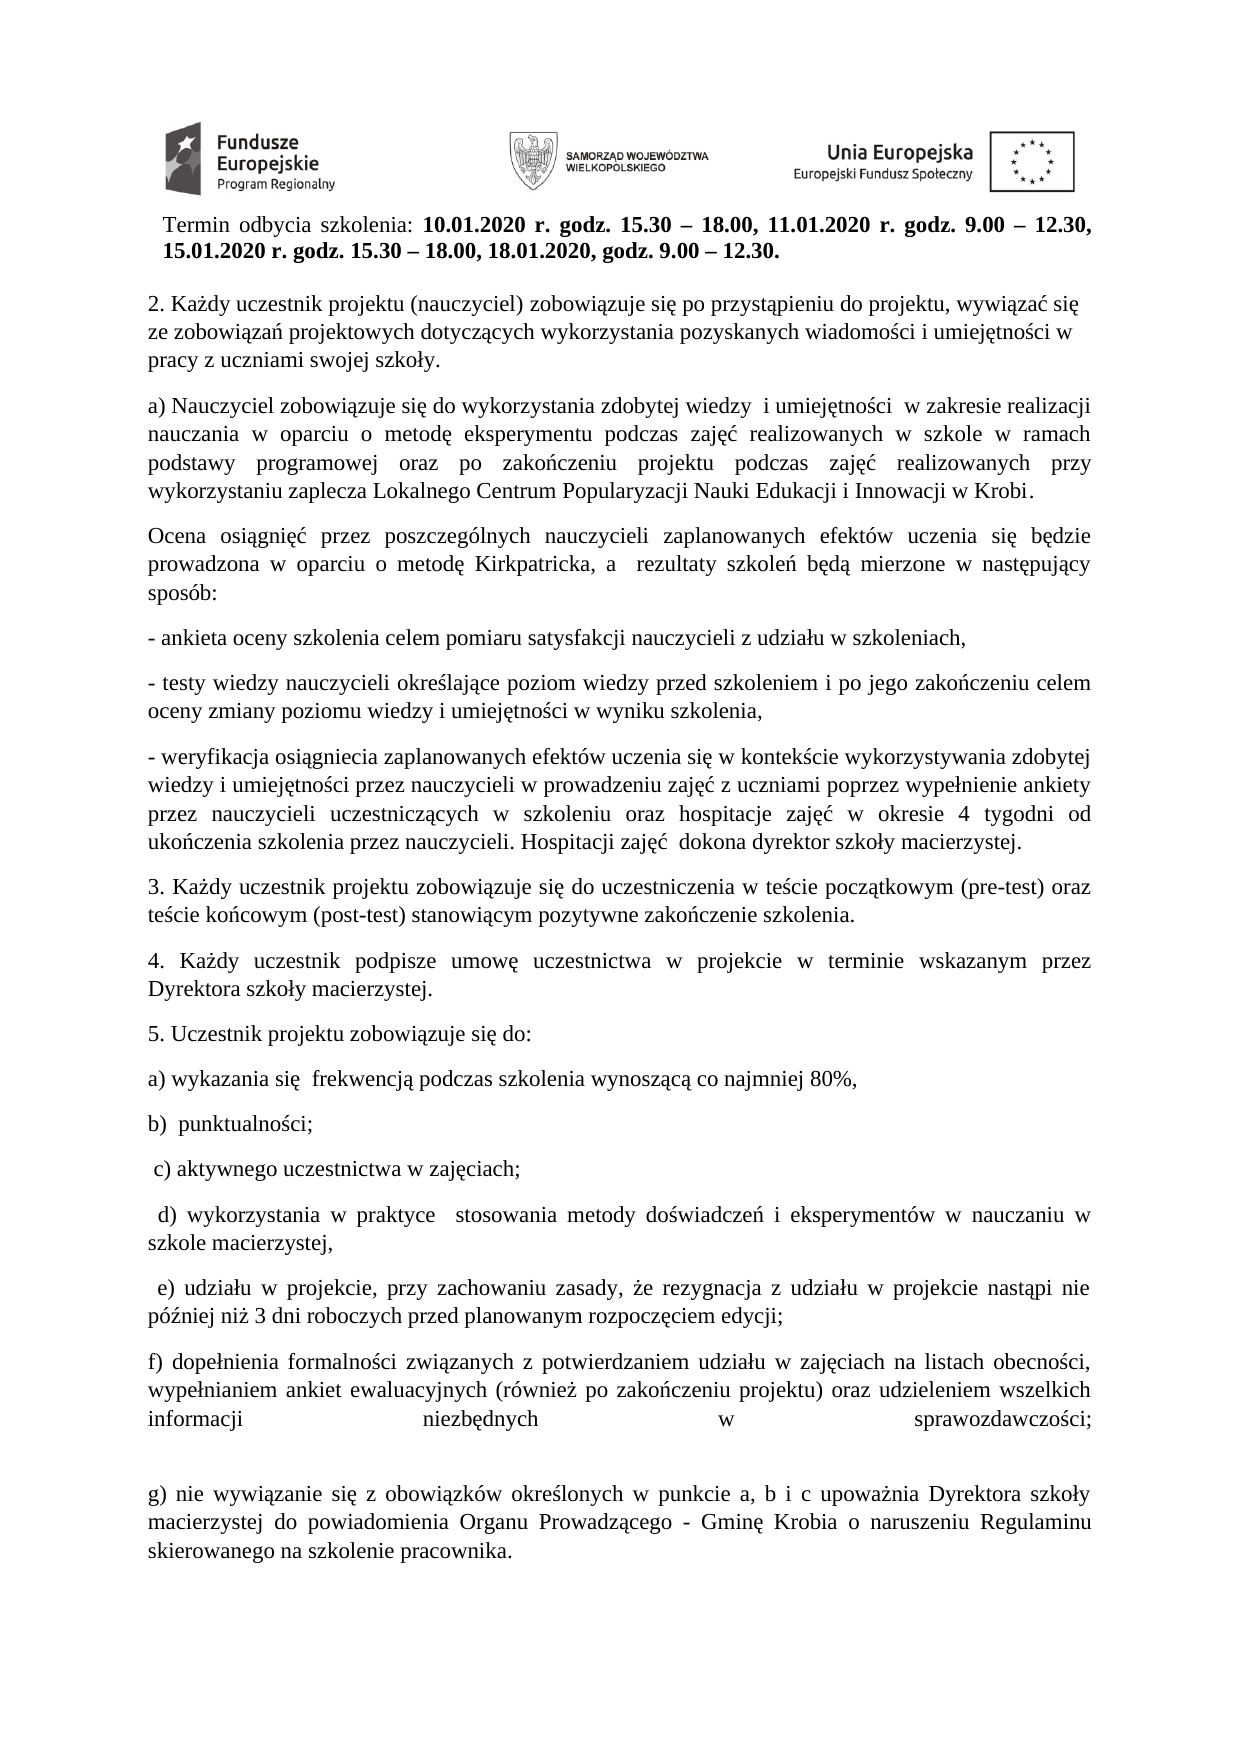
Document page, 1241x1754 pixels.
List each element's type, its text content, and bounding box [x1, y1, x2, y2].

text c) aktywnego uczestnictwa w zajęciach; [148, 1156, 1093, 1182]
picture [147, 112, 1093, 211]
text a) Nauczyciel zobowiązuje się do wykorzystania zdobytej wiedzy i umiejętności w zakresie realizacji nauczania w oparciu o metodę eksperymentu podczas zajęć realizowanych w szkole w ramach podstawy programowej oraz po zakończeniu projektu podczas zajęć realizowanych przy wykorzystaniu zaplecza Lokalnego Centrum Popularyzacji Nauki Edukacji i Innowacji w Krobi. [148, 392, 1093, 503]
text e) udziału w projekcie, przy zachowaniu zasady, że rezygnacja z udziału w projekcie nastąpi nie później niż 3 dni roboczych przed planowanym rozpoczęciem edycji; [148, 1274, 1093, 1329]
text Ocena osiągnięć przez poszczególnych nauczycieli zaplanowanych efektów uczenia się będzie prowadzona w oparciu o metodę Kirkpatricka, a rezultaty szkoleń będą mierzone w następujący sposób: [148, 522, 1093, 605]
text - weryfikacja osiągniecia zaplanowanych efektów uczenia się w kontekście wykorzystywania zdobytej wiedzy i umiejętności przez nauczycieli w prowadzeniu zajęć z uczniami poprzez wypełnienie ankiety przez nauczycieli uczestniczących w szkoleniu oraz hospitacje zajęć w okresie 4 tygodni od ukończenia szkolenia przez nauczycieli. Hospitacji zajęć dokona dyrektor szkoły macierzystej. [148, 743, 1093, 854]
text 3. Każdy uczestnik projektu zobowiązuje się do uczestniczenia w teście początkowym (pre-test) oraz teście końcowym (post-test) stanowiącym pozytywne zakończenie szkolenia. [148, 873, 1093, 928]
text - testy wiedzy nauczycieli określające poziom wiedzy przed szkoleniem i po jego zakończeniu celem oceny zmiany poziomu wiedzy i umiejętności w wyniku szkolenia, [148, 669, 1093, 724]
text - ankieta oceny szkolenia celem pomiaru satysfakcji nauczycieli z udziału w szkoleniach, [148, 624, 1093, 650]
text f) dopełnienia formalności związanych z potwierdzaniem udziału w zajęciach na listach obecności, wypełnianiem ankiet ewaluacyjnych (również po zakończeniu projektu) oraz udzieleniem wszelkich informacji niezbędnych w sprawozdawczości; [148, 1348, 1093, 1461]
text 4. Każdy uczestnik podpisze umowę uczestnictwa w projekcie w terminie wskazanym przez Dyrektora szkoły macierzystej. [148, 947, 1093, 1001]
text a) wykazania się frekwencją podczas szkolenia wynoszącą co najmniej 80%, [148, 1065, 1093, 1092]
text g) nie wywiązanie się z obowiązków określonych w punkcie a, b i c upoważnia Dyrektora szkoły macierzystej do powiadomienia Organu Prowadzącego - Gminę Krobia o naruszeniu Regulaminu skierowanego na szkolenie pracownika. [148, 1480, 1093, 1563]
text b) punktualności; [148, 1110, 1093, 1137]
text Termin odbycia szkolenia: 10.01.2020 r. godz. 15.30 – 18.00, 11.01.2020 r. godz. 9.00 – 12.30, 15.01.2020 r. godz. 15.30 – 18.00, 18.01.2020, godz. 9.00 – 12.30. [162, 211, 1093, 263]
text 5. Uczestnik projektu zobowiązuje się do: [148, 1020, 1093, 1047]
text d) wykorzystania w praktyce stosowania metody doświadczeń i eksperymentów w nauczaniu w szkole macierzystej, [148, 1201, 1093, 1255]
text 2. Każdy uczestnik projektu (nauczyciel) zobowiązuje się po przystąpieniu do projektu, wywiązać się ze zobowiązań projektowych dotyczących wykorzystania pozyskanych wiadomości i umiejętności w pracy z uczniami swojej szkoły. [148, 290, 1093, 373]
